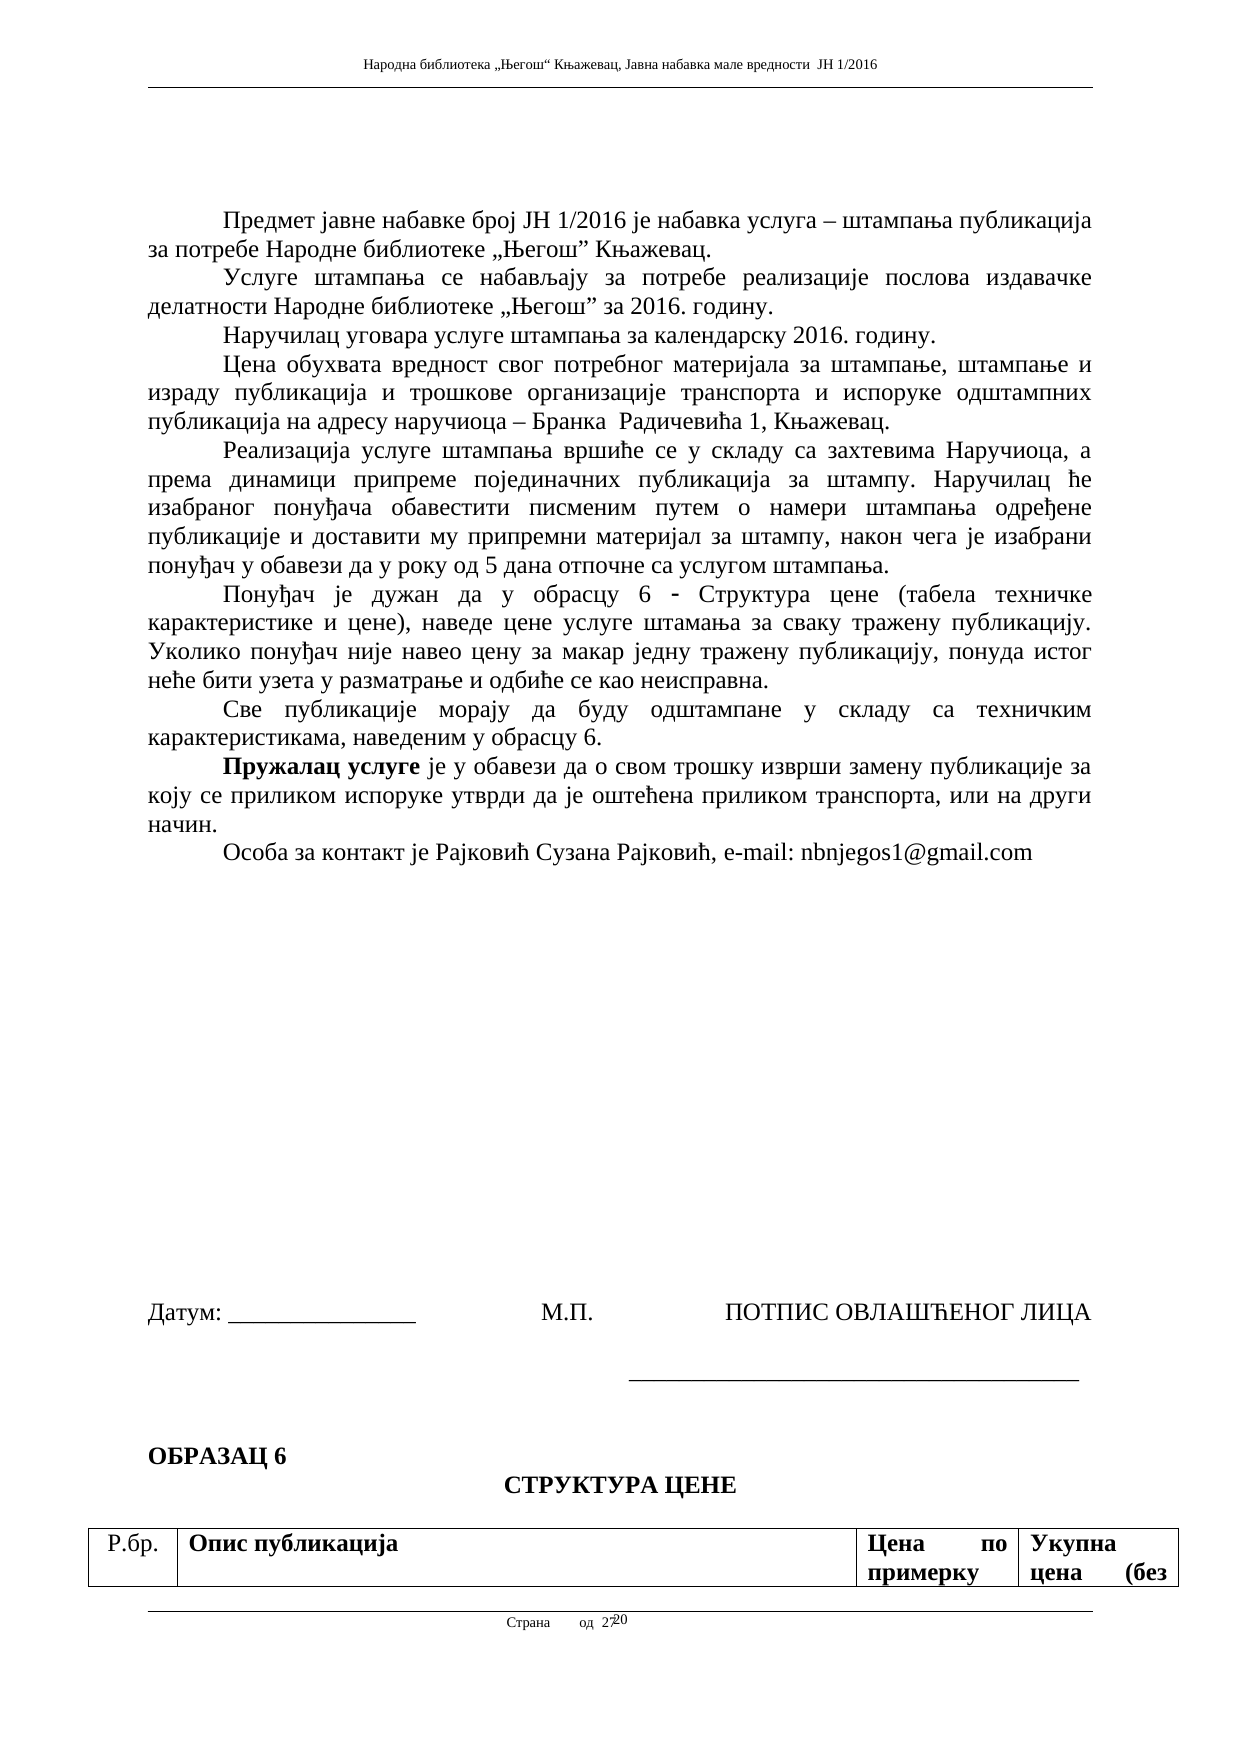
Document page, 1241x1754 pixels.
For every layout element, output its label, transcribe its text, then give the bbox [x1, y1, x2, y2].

text Датум: _______________ М.П. ПОТПИС ОВЛАШЋЕНОГ ЛИЦА [148, 1297, 1093, 1326]
text Понуђач је дужан да у обрасцу 6 Структура цене (табела техничке карактеристике и цене), наведе цене услуге штамања за сваку тражену публикацију. Уколико понуђач није навео цену за макар једну тражену публикацију, понуда истог неће бити узета у разматрање и одбиће се као неисправна. [148, 579, 1093, 694]
text ОБРАЗАЦ 6 [148, 1441, 1093, 1470]
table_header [1019, 1529, 1178, 1586]
text СТРУКТУРА ЦЕНЕ [148, 1470, 1093, 1499]
text Цена обухвата вредност свог потребног материјала за штампање, штампање и израду публикација и трошкове организације транспорта и испоруке одштампних публикација на адресу наручиоца – Бранка Радичевића 1, Књажевац. [148, 349, 1093, 435]
text Услуге штампања се набављају за потребе реализације послова издавачке делатности Народне библиотеке „Његош” за 2016. годину. [148, 262, 1093, 320]
table_header Опис публикација [178, 1529, 856, 1586]
text ____________________________________ [148, 1355, 1093, 1384]
text Реализација услуге штампања вршиће се у складу са захтевима Наручиоца, а према динамици припреме појединачних публикација за штампу. Наручилац ће изабраног понуђача обавестити писменим путем о намери штампања одређене публикације и доставити му припремни материјал за штампу, након чега је изабрани понуђач у обавези да у року од 5 дана отпочне са услугом штампања. [148, 435, 1093, 579]
table_header Р.бр. [89, 1529, 177, 1586]
text Особа за контакт је Рајковић Сузана Рајковић, e-mail: nbnjegos1@gmail.com [148, 837, 1093, 866]
text Све публикације морају да буду одштампане у складу са техничким карактеристикама, наведеним у обрасцу 6. [148, 694, 1093, 751]
text Пружалац услуге је у обавези да о свом трошку изврши замену публикације за коју се приликом испоруке утврди да је оштећена приликом транспорта, или на други начин. [148, 751, 1093, 837]
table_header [857, 1529, 1018, 1586]
text Наручилац уговара услуге штампања за календарску 2016. годину. [148, 320, 1093, 349]
text Предмет јавне набавке број ЈН 1/2016 је набавка услуга – штампања публикација за потребе Народне библиотеке „Његош” Књажевац. [148, 205, 1093, 262]
